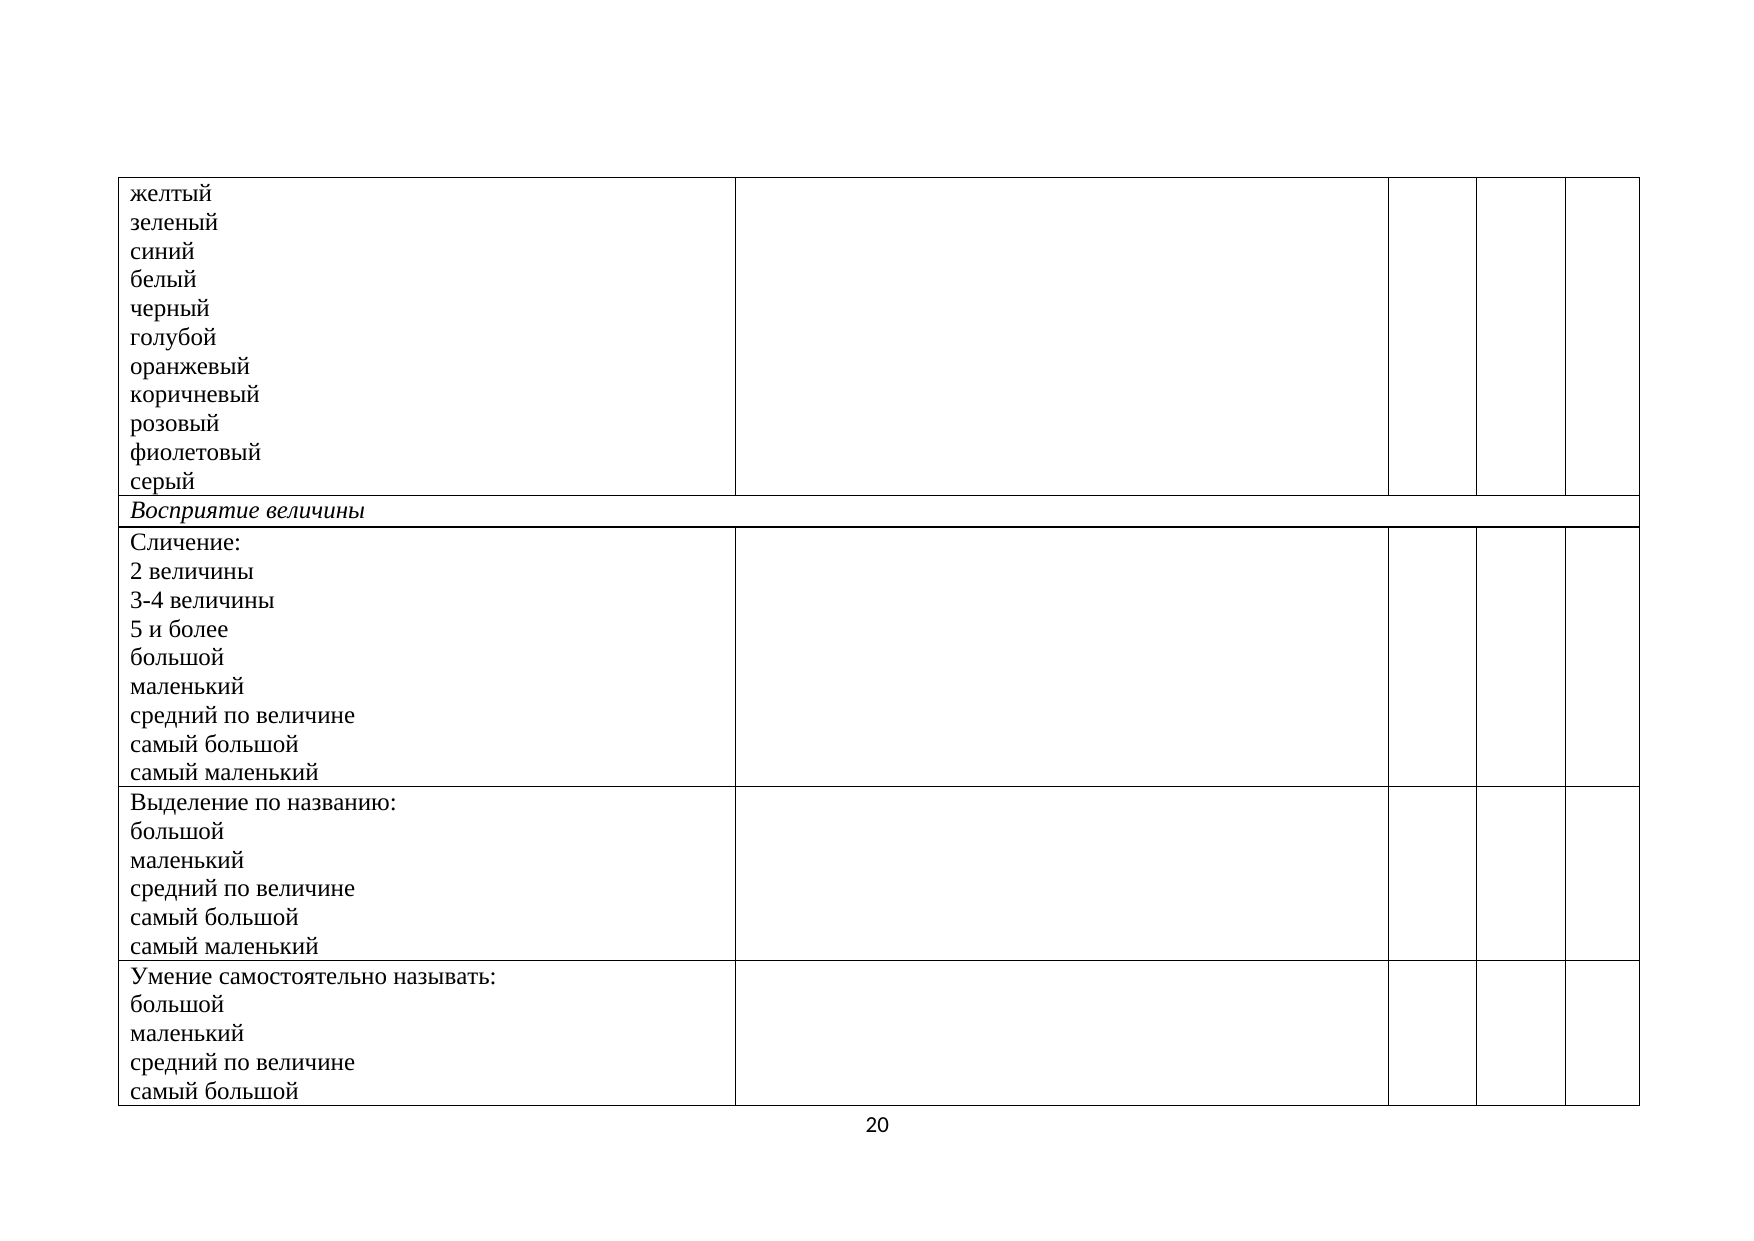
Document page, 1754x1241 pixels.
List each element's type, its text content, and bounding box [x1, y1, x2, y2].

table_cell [119, 961, 735, 1104]
table_cell [736, 178, 1388, 494]
table_cell [1389, 787, 1476, 960]
table_cell [1566, 528, 1639, 786]
table_cell [1389, 961, 1476, 1104]
table_cell [736, 528, 1388, 786]
table_cell [1477, 961, 1565, 1104]
table_cell Восприятие величины [119, 496, 1639, 526]
table_cell [1566, 787, 1639, 960]
table_cell [1389, 528, 1476, 786]
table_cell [119, 178, 735, 494]
table_cell [1477, 528, 1565, 786]
table_cell [1477, 178, 1565, 494]
table_cell [1389, 178, 1476, 494]
table_cell Выделение по названию: большой маленький средний по величине самый большой самый маленький [119, 787, 735, 960]
table_cell [736, 787, 1388, 960]
table_cell [1477, 787, 1565, 960]
table_cell Сличение: 2 величины 3-4 величины 5 и более большой маленький средний по величине самый большой самый маленький [119, 528, 735, 786]
table_cell [736, 961, 1388, 1104]
table_cell [1566, 178, 1639, 494]
table_cell [1566, 961, 1639, 1104]
